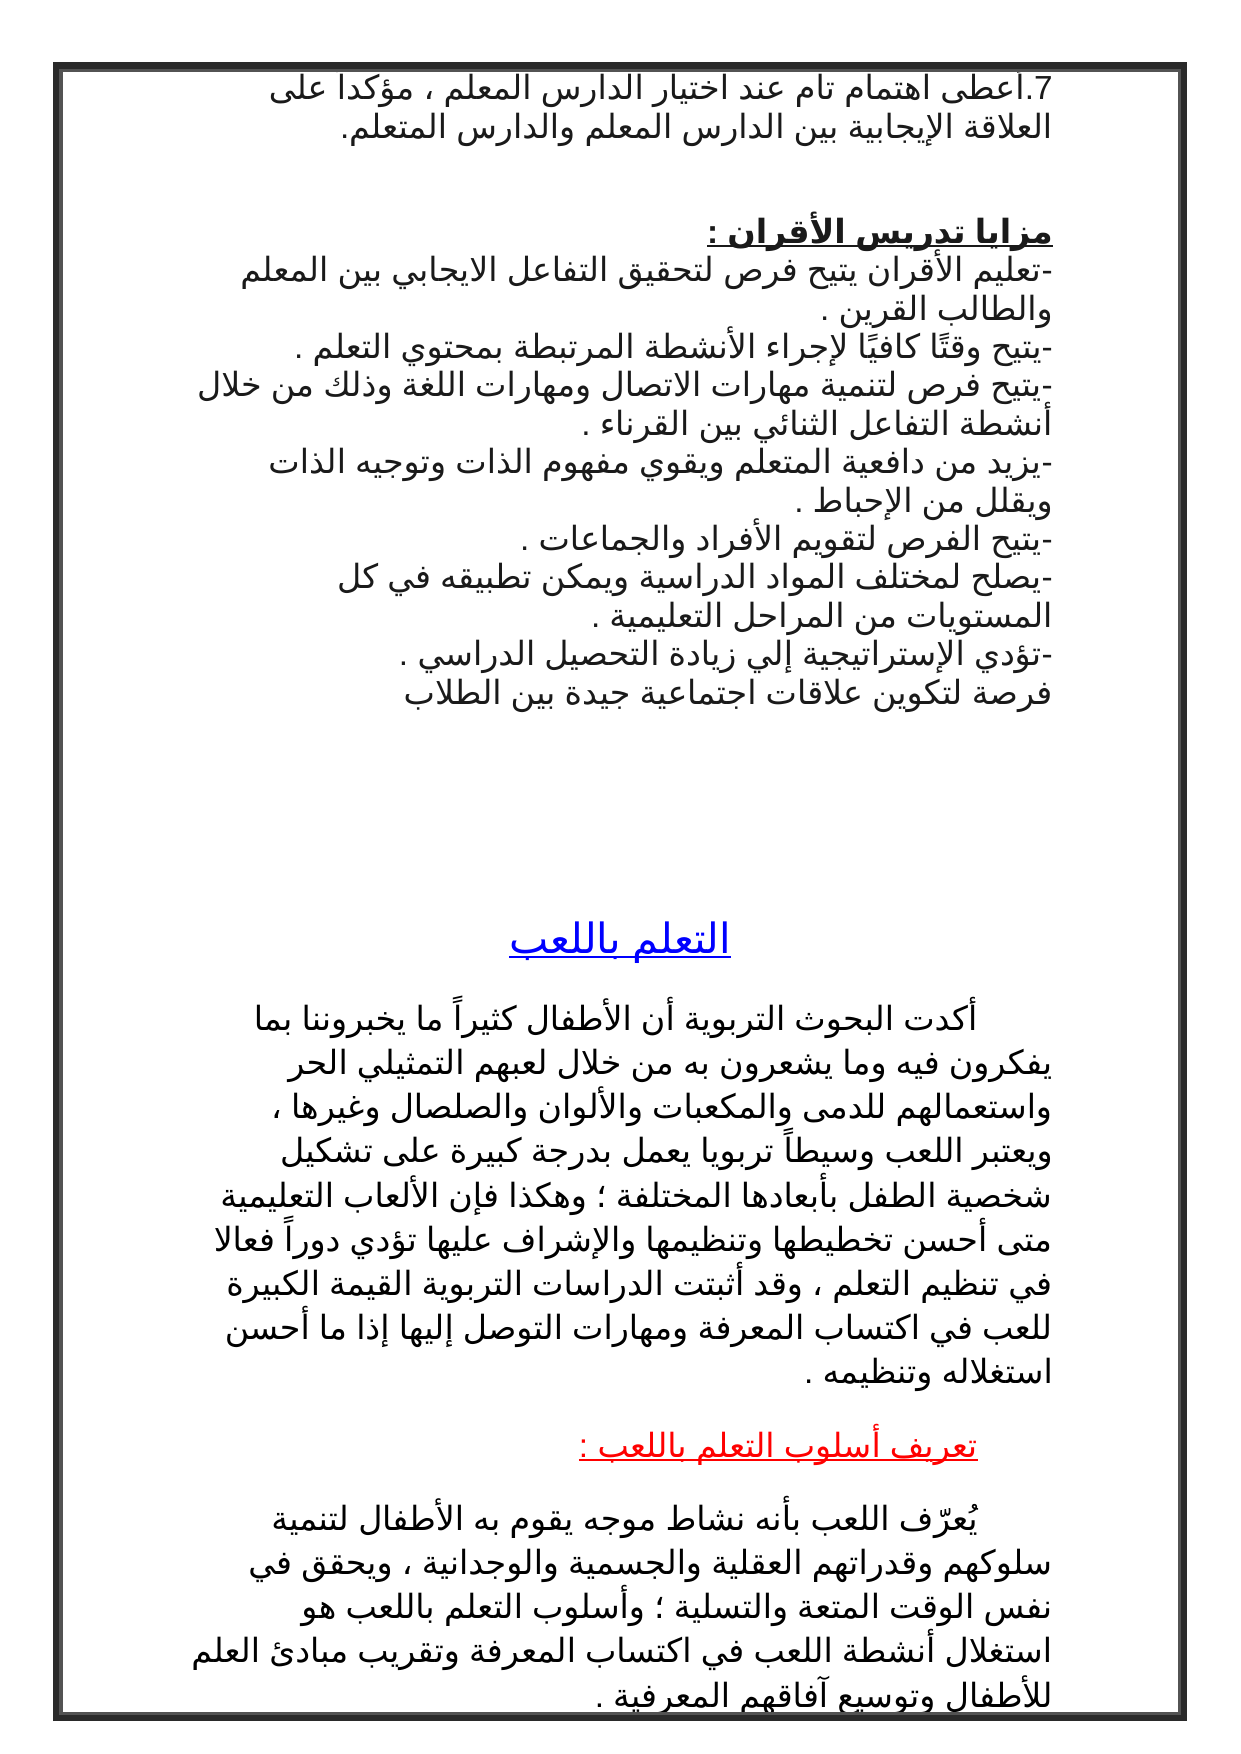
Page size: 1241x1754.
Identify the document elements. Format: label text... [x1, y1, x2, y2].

text 7.أعطى اهتمام تام عند اختيار الدارس المعلم ، مؤكداً على العلاقة الإيجابية بين الدارس المعلم والدارس المتعلم. [187, 72, 1053, 145]
text مزايا تدريس الأقران : [187, 212, 1053, 250]
text يُعرّف اللعب بأنه نشاط موجه يقوم به الأطفال لتنمية سلوكهم وقدراتهم العقلية والجسمية والوجدانية ، ويحقق في نفس الوقت المتعة والتسلية ؛ وأسلوب التعلم باللعب هو استغلال أنشطة اللعب في اكتساب المعرفة وتقريب مبادئ العلم للأطفال وتوسيع آفاقهم المعرفية . [187, 1499, 1053, 1712]
text تعريف أسلوب التعلم باللعب : [187, 1426, 1053, 1464]
text -يتيح الفرص لتقويم الأفراد والجماعات . [187, 519, 1053, 558]
text -تعليم الأقران يتيح فرص لتحقيق التفاعل الايجابي بين المعلم والطالب القرين . [187, 250, 1053, 327]
text -يتيح وقتًا كافيًا لإجراء الأنشطة المرتبطة بمحتوي التعلم . [187, 327, 1053, 365]
text -يتيح فرص لتنمية مهارات الاتصال ومهارات اللغة وذلك من خلال أنشطة التفاعل الثنائي بين القرناء . [187, 365, 1053, 442]
text فرصة لتكوين علاقات اجتماعية جيدة بين الطلاب [187, 673, 1053, 711]
text -تؤدي الإستراتيجية إلي زيادة التحصيل الدراسي . [187, 634, 1053, 673]
text أكدت البحوث التربوية أن الأطفال كثيراً ما يخبروننا بما يفكرون فيه وما يشعرون به من خلال لعبهم التمثيلي الحر واستعمالهم للدمى والمكعبات والألوان والصلصال وغيرها ، ويعتبر اللعب وسيطاً تربويا يعمل بدرجة كبيرة على تشكيل شخصية الطفل بأبعادها المختلفة ؛ وهكذا فإن الألعاب التعليمية متى أحسن تخطيطها وتنظيمها والإشراف عليها تؤدي دوراً فعالا في تنظيم التعلم ، وقد أثبتت الدراسات التربوية القيمة الكبيرة للعب في اكتساب المعرفة ومهارات التوصل إليها إذا ما أحسن استغلاله وتنظيمه . [187, 999, 1053, 1391]
text التعلم باللعب [187, 915, 1053, 963]
text -يزيد من دافعية المتعلم ويقوي مفهوم الذات وتوجيه الذات ويقلل من الإحباط . [187, 442, 1053, 519]
text -يصلح لمختلف المواد الدراسية ويمكن تطبيقه في كل المستويات من المراحل التعليمية . [187, 558, 1053, 634]
